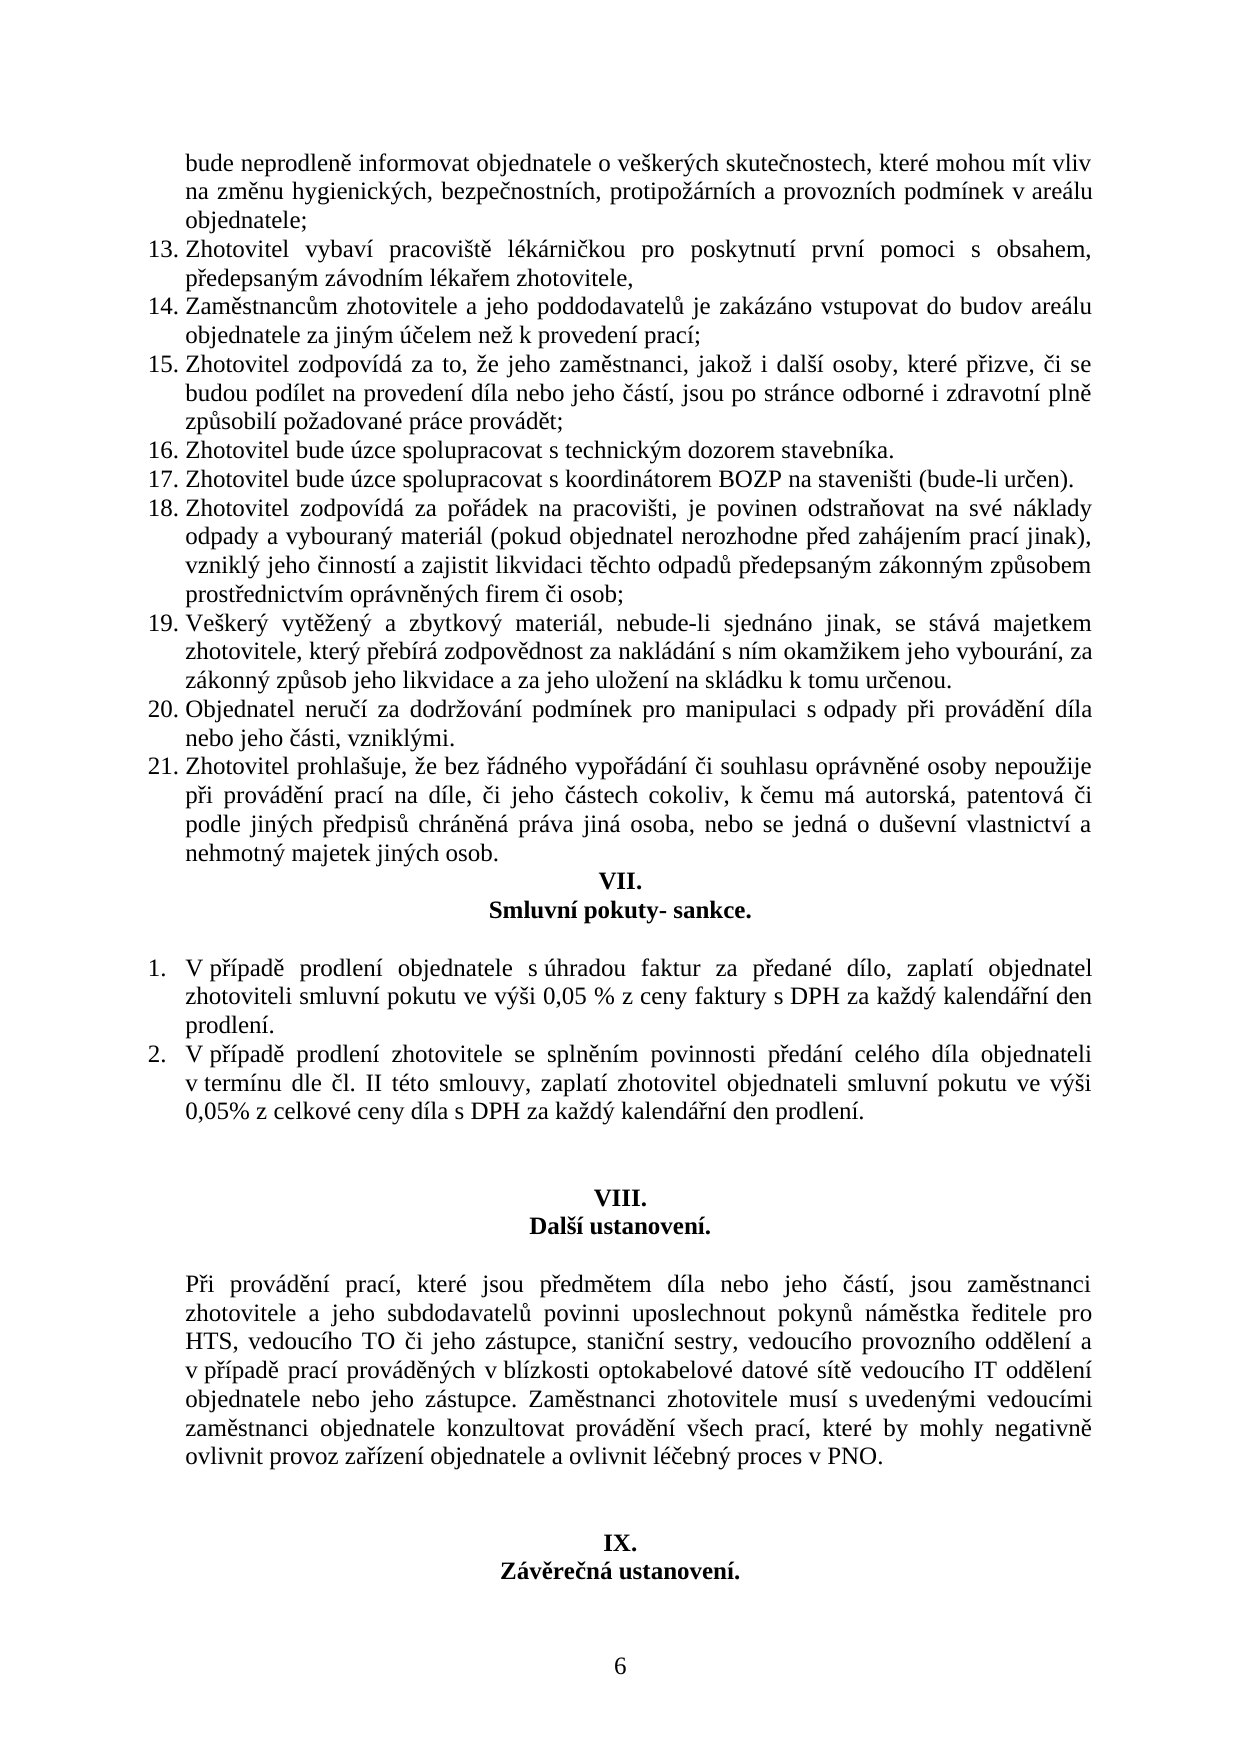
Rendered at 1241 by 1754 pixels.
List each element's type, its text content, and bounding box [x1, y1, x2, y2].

text Závěrečná ustanovení. [148, 1556, 1093, 1585]
list Objednatel neručí za dodržování podmínek pro manipulaci s odpady při provádění díla nebo jeho části, vzniklými. [148, 694, 1093, 751]
list Zhotovitel zodpovídá za to, že jeho zaměstnanci, jakož i další osoby, které přizve, či se budou podílet na provedení díla nebo jeho částí, jsou po stránce odborné i zdravotní plně způsobilí požadované práce provádět; [148, 349, 1093, 435]
list Zhotovitel zodpovídá za pořádek na pracovišti, je povinen odstraňovat na své náklady odpady a vybouraný materiál (pokud objednatel nerozhodne před zahájením prací jinak), vzniklý jeho činností a zajistit likvidaci těchto odpadů předepsaným zákonným způsobem prostřednictvím oprávněných firem či osob; [148, 493, 1093, 608]
list Zhotovitel vybaví pracoviště lékárničkou pro poskytnutí první pomoci s obsahem, předepsaným závodním lékařem zhotovitele, [148, 234, 1093, 291]
list V případě prodlení objednatele s úhradou faktur za předané dílo, zaplatí objednatel zhotoviteli smluvní pokutu ve výši 0,05 % z ceny faktury s DPH za každý kalendářní den prodlení. [148, 953, 1093, 1039]
text VIII. [148, 1183, 1093, 1211]
list V případě prodlení zhotovitele se splněním povinnosti předání celého díla objednateli v termínu dle čl. II této smlouvy, zaplatí zhotovitel objednateli smluvní pokutu ve výši 0,05% z celkové ceny díla s DPH za každý kalendářní den prodlení. [148, 1039, 1093, 1125]
text IX. [148, 1528, 1093, 1556]
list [148, 148, 1093, 234]
list Zhotovitel bude úzce spolupracovat s koordinátorem BOZP na staveništi (bude-li určen). [148, 464, 1093, 493]
text Smluvní pokuty- sankce. [148, 895, 1093, 924]
text VII. [148, 866, 1093, 895]
list Zhotovitel bude úzce spolupracovat s technickým dozorem stavebníka. [148, 435, 1093, 464]
list Veškerý vytěžený a zbytkový materiál, nebude-li sjednáno jinak, se stává majetkem zhotovitele, který přebírá zodpovědnost za nakládání s ním okamžikem jeho vybourání, za zákonný způsob jeho likvidace a za jeho uložení na skládku k tomu určenou. [148, 608, 1093, 694]
text Při provádění prací, které jsou předmětem díla nebo jeho částí, jsou zaměstnanci zhotovitele a jeho subdodavatelů povinni uposlechnout pokynů náměstka ředitele pro HTS, vedoucího TO či jeho zástupce, staniční sestry, vedoucího provozního oddělení a v případě prací prováděných v blízkosti optokabelové datové sítě vedoucího IT oddělení objednatele nebo jeho zástupce. Zaměstnanci zhotovitele musí s uvedenými vedoucími zaměstnanci objednatele konzultovat provádění všech prací, které by mohly negativně ovlivnit provoz zařízení objednatele a ovlivnit léčebný proces v PNO. [185, 1269, 1093, 1470]
list Zaměstnancům zhotovitele a jeho poddodavatelů je zakázáno vstupovat do budov areálu objednatele za jiným účelem než k provedení prací; [148, 291, 1093, 349]
text Další ustanovení. [148, 1211, 1093, 1240]
list Zhotovitel prohlašuje, že bez řádného vypořádání či souhlasu oprávněné osoby nepoužije při provádění prací na díle, či jeho částech cokoliv, k čemu má autorská, patentová či podle jiných předpisů chráněná práva jiná osoba, nebo se jedná o duševní vlastnictví a nehmotný majetek jiných osob. [148, 751, 1093, 866]
